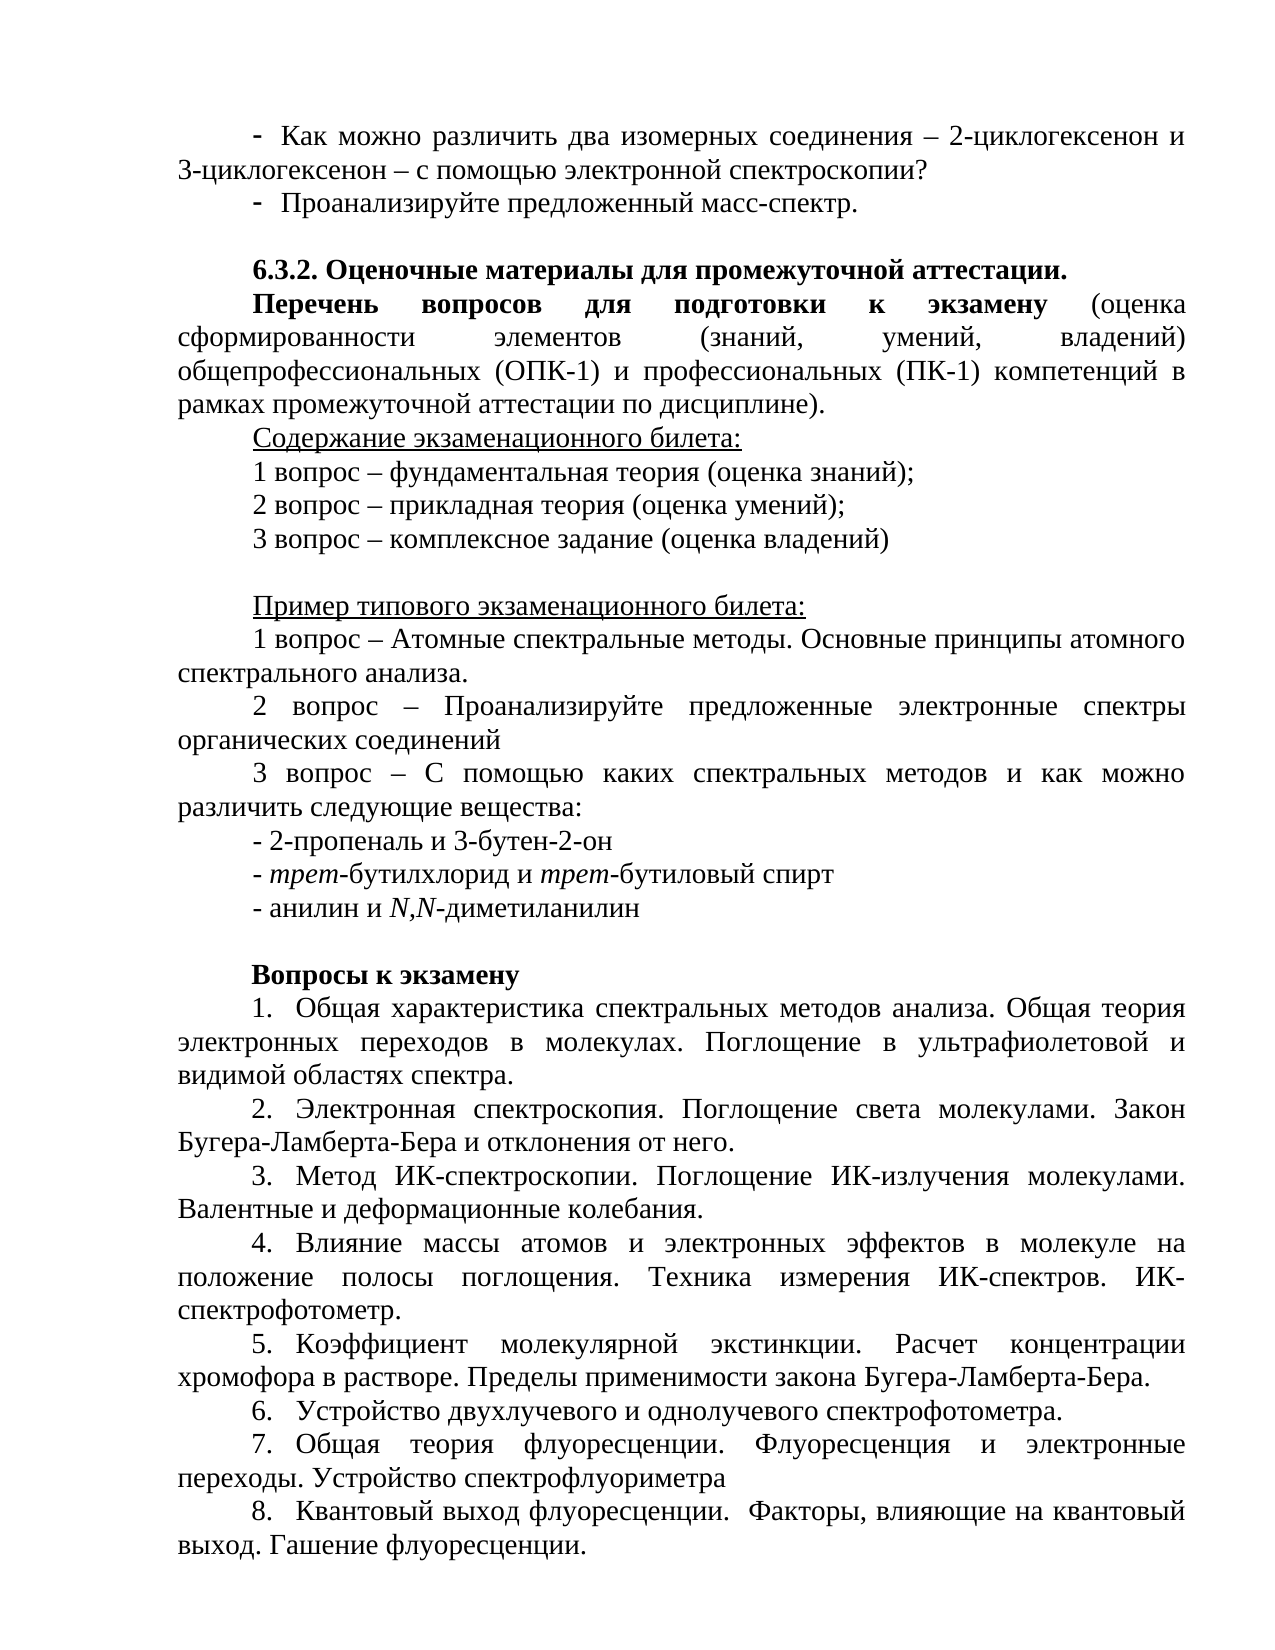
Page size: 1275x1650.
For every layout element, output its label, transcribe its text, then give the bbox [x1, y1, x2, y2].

text 1 вопрос – фундаментальная теория (оценка знаний); [177, 454, 1186, 487]
list 6.3.2. Оценочные материалы для промежуточной аттестации. [252, 252, 1186, 286]
list Метод ИК-спектроскопии. Поглощение ИК-излучения молекулами. Валентные и деформационные колебания. [177, 1158, 1186, 1225]
list Проанализируйте предложенный масс-спектр. [177, 185, 1186, 219]
list Как можно различить два изомерных соединения – 2-циклогексенон и 3-циклогексенон – с помощью электронной спектроскопии? [177, 118, 1186, 185]
list Вопросы к экзамену [177, 957, 1186, 990]
list Электронная спектроскопия. Поглощение света молекулами. Закон Бугера-Ламберта-Бера и отклонения от него. [177, 1091, 1186, 1158]
text 3 вопрос – комплексное задание (оценка владений) [177, 521, 1186, 554]
text - 2-пропеналь и 3-бутен-2-он [177, 823, 1186, 856]
text 1 вопрос – Атомные спектральные методы. Основные принципы атомного спектрального анализа. [177, 621, 1186, 688]
list Влияние массы атомов и электронных эффектов в молекуле на положение полосы поглощения. Техника измерения ИК-спектров. ИК-спектрофотометр. [177, 1225, 1186, 1326]
text Пример типового экзаменационного билета: [177, 588, 1186, 621]
text Перечень вопросов для подготовки к экзамену (оценка сформированности элементов (знаний, умений, владений) общепрофессиональных (ОПК-1) и профессиональных (ПК-1) компетенций в рамках промежуточной аттестации по дисциплине). [177, 286, 1186, 420]
list 2 вопрос – Проанализируйте предложенные электронные спектры органических соединений [177, 688, 1186, 756]
list 3 вопрос – С помощью каких спектральных методов и как можно различить следующие вещества: [177, 756, 1186, 823]
list Общая теория флуоресценции. Флуоресценция и электронные переходы. Устройство спектрофлуориметра [177, 1426, 1186, 1493]
text 2 вопрос – прикладная теория (оценка умений); [177, 487, 1186, 521]
text Содержание экзаменационного билета: [177, 420, 1186, 454]
list Устройство двухлучевого и однолучевого спектрофотометра. [177, 1393, 1186, 1426]
text - анилин и N,N-диметиланилин [177, 890, 1186, 923]
list Общая характеристика спектральных методов анализа. Общая теория электронных переходов в молекулах. Поглощение в ультрафиолетовой и видимой областях спектра. [177, 990, 1186, 1091]
list Коэффициент молекулярной экстинкции. Расчет концентрации хромофора в растворе. Пределы применимости закона Бугера-Ламберта-Бера. [177, 1326, 1186, 1393]
text - трет-бутилхлорид и трет-бутиловый спирт [177, 856, 1186, 890]
list Квантовый выход флуоресценции. Факторы, влияющие на квантовый выход. Гашение флуоресценции. [177, 1493, 1186, 1561]
